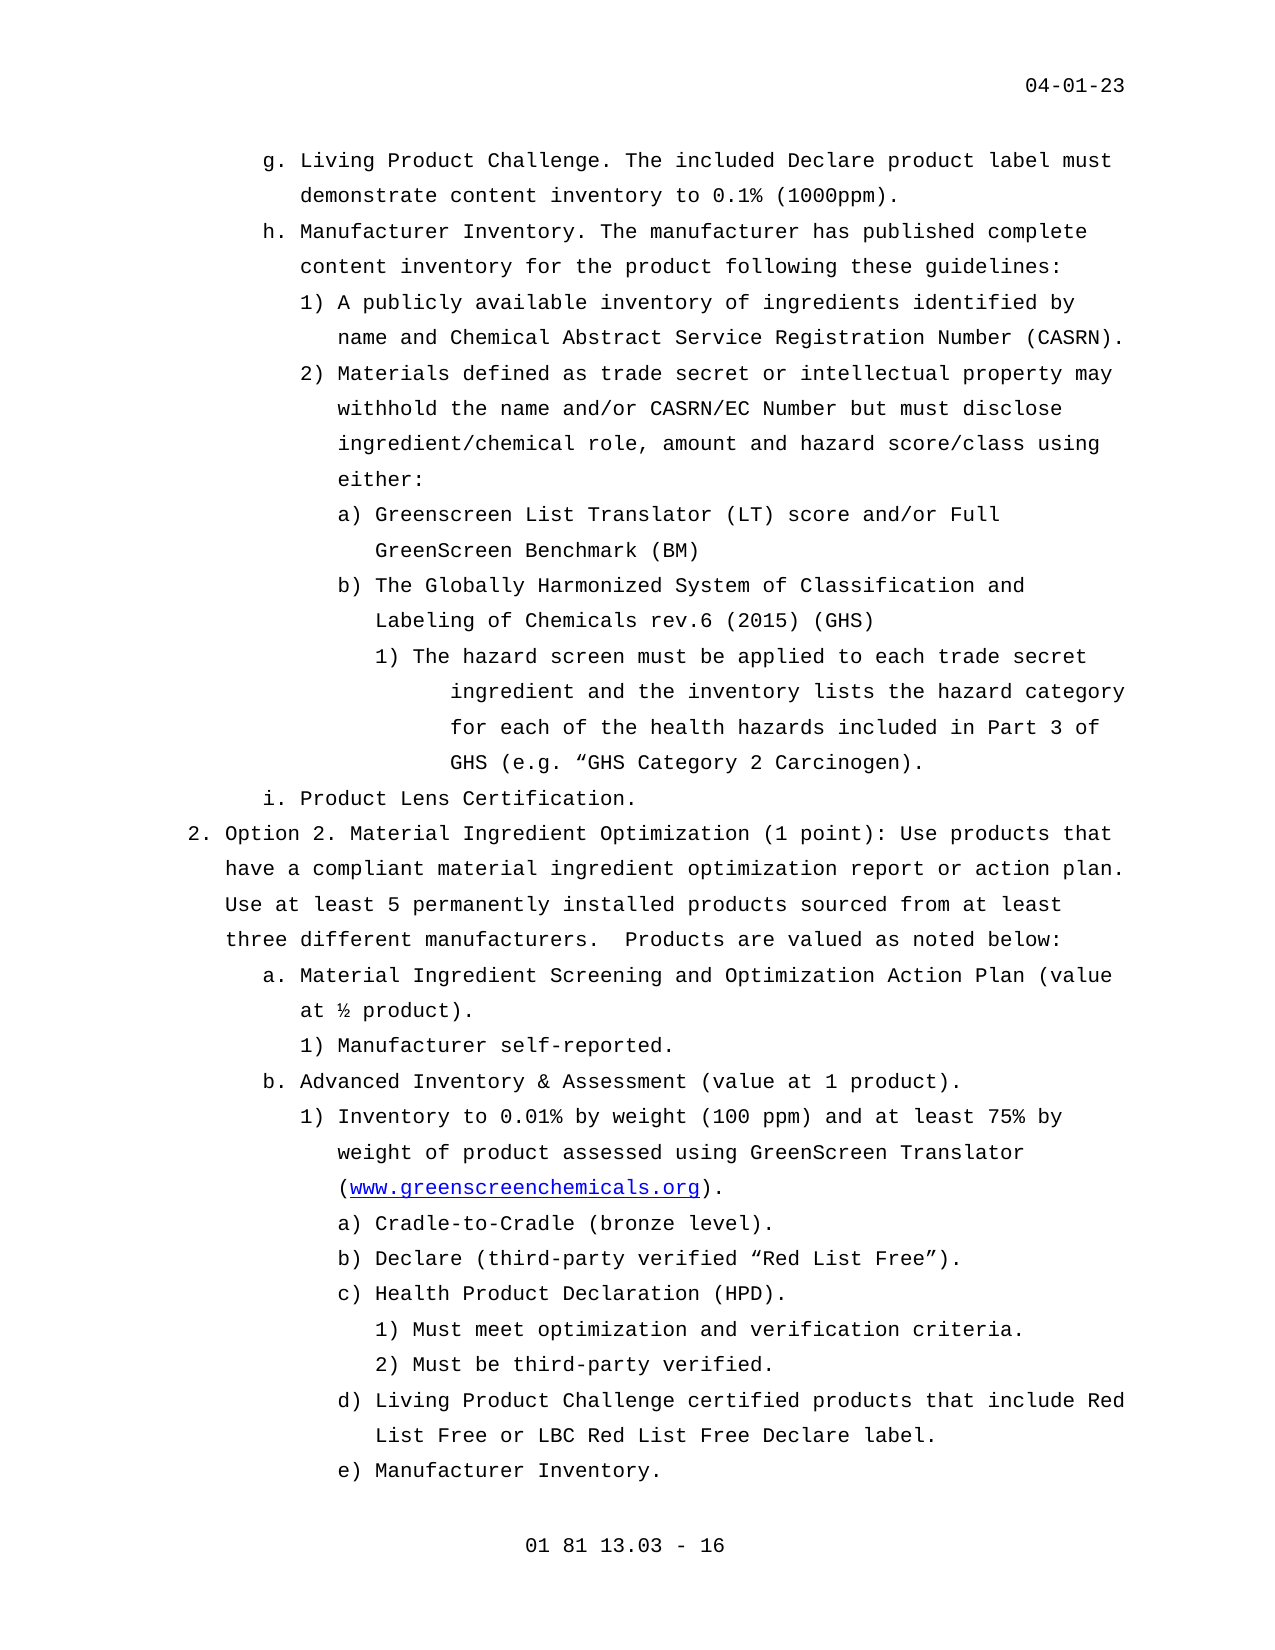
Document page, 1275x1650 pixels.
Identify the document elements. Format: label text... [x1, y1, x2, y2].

text Health Product Declaration (HPD). [337, 1283, 1125, 1307]
text A publicly available inventory of ingredients identified by name and Chemical Abstract Service Registration Number (CASRN). [300, 292, 1125, 351]
text Must be third-party verified. [375, 1354, 1125, 1378]
text Materials defined as trade secret or intellectual property may withhold the name and/or CASRN/EC Number but must disclose ingredient/chemical role, amount and hazard score/class using either: [300, 362, 1125, 492]
text Manufacturer Inventory. [337, 1460, 1125, 1484]
text Inventory to 0.01% by weight (100 ppm) and at least 75% by weight of product assessed using GreenScreen Translator (www.greenscreenchemicals.org). [300, 1106, 1125, 1201]
text Manufacturer Inventory. The manufacturer has published complete content inventory for the product following these guidelines: [262, 221, 1125, 280]
text The hazard screen must be applied to each trade secret ingredient and the inventory lists the hazard category for each of the health hazards included in Part 3 of GHS (e.g. “GHS Category 2 Carcinogen). [375, 646, 1125, 776]
text Cradle-to-Cradle (bronze level). [337, 1212, 1125, 1236]
text Living Product Challenge. The included Declare product label must demonstrate content inventory to 0.1% (1000ppm). [262, 150, 1125, 209]
text Declare (third-party verified “Red List Free”). [337, 1248, 1125, 1272]
text The Globally Harmonized System of Classification and Labeling of Chemicals rev.6 (2015) (GHS) [337, 575, 1125, 634]
text Material Ingredient Screening and Optimization Action Plan (value at ½ product). [262, 964, 1125, 1024]
text Product Lens Certification. [262, 787, 1125, 811]
text Greenscreen List Translator (LT) score and/or Full GreenScreen Benchmark (BM) [337, 504, 1125, 563]
text Manufacturer self-reported. [300, 1035, 1125, 1059]
text Option 2. Material Ingredient Optimization (1 point): Use products that have a compliant material ingredient optimization report or action plan. Use at least 5 permanently installed products sourced from at least three different manufacturers. Products are valued as noted below: [187, 823, 1125, 953]
text Advanced Inventory & Assessment (value at 1 product). [262, 1071, 1125, 1094]
text Living Product Challenge certified products that include Red List Free or LBC Red List Free Declare label. [337, 1389, 1125, 1449]
text Must meet optimization and verification criteria. [375, 1319, 1125, 1342]
